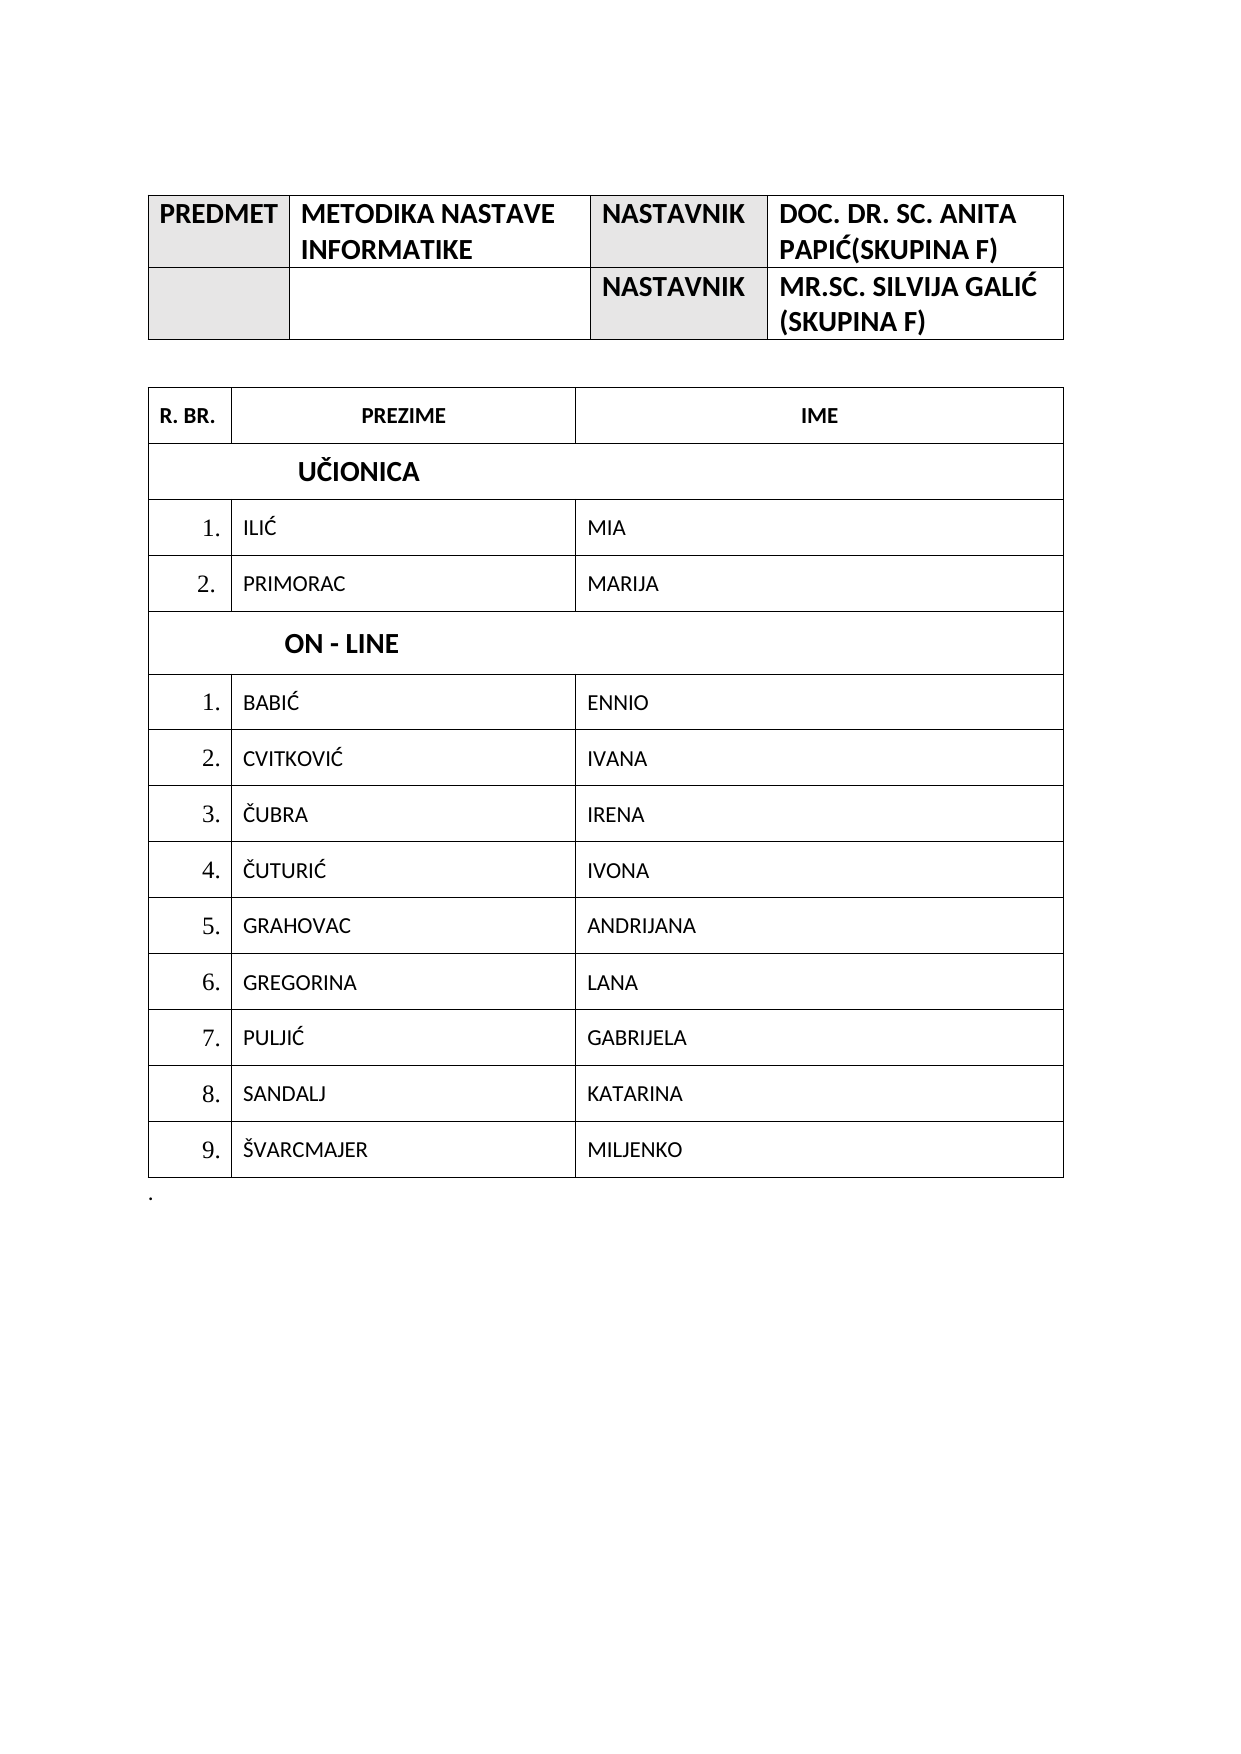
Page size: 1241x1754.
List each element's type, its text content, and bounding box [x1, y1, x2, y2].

text . [148, 1178, 1093, 1206]
table_cell ILIĆ [232, 500, 575, 555]
table_header DOC. dr. sc. ANITA PAPIĆ(SKUPINA F) [768, 196, 1063, 267]
table_cell LANA [576, 954, 1063, 1009]
table_header Predmet [149, 196, 289, 267]
table_cell GABRIJELA [576, 1010, 1063, 1065]
table_cell 7. [149, 1010, 231, 1065]
table_cell 3. [149, 786, 231, 841]
table_cell 2. [149, 730, 231, 785]
table_cell ŠVARCMAJER [232, 1122, 575, 1177]
table_cell 9. [149, 1122, 231, 1177]
table_cell ČUTURIĆ [232, 842, 575, 897]
table_cell BABIĆ [232, 675, 575, 729]
table_cell ČUBRA [232, 786, 575, 841]
table_cell SANDALJ [232, 1066, 575, 1121]
table_header R. br. [149, 388, 231, 443]
table_cell MR.SC. SILVIJA GALIĆ (SKUPINA F) [768, 268, 1063, 339]
table_cell GRAHOVAC [232, 898, 575, 953]
table_cell KATARINA [576, 1066, 1063, 1121]
table_cell 4. [149, 842, 231, 897]
table_cell 6. [149, 954, 231, 1009]
table_cell MIA [576, 500, 1063, 555]
table_header prezime [232, 388, 575, 443]
table_cell 2. [149, 556, 231, 611]
table_cell [290, 268, 590, 339]
table_cell [149, 268, 289, 339]
table_cell ANDRIJANA [576, 898, 1063, 953]
table_cell IVONA [576, 842, 1063, 897]
table_header IME [576, 388, 1063, 443]
table_cell PRIMORAC [232, 556, 575, 611]
table_cell IVANA [576, 730, 1063, 785]
table_cell 5. [149, 898, 231, 953]
table_cell GREGORINA [232, 954, 575, 1009]
table_cell ON - LINE [149, 612, 1063, 673]
table_cell MARIJA [576, 556, 1063, 611]
table_cell CVITKOVIĆ [232, 730, 575, 785]
table_cell ENNIO [576, 675, 1063, 729]
table_cell 8. [149, 1066, 231, 1121]
table_cell MILJENKO [576, 1122, 1063, 1177]
table_header Nastavnik [591, 196, 767, 267]
table_cell Nastavnik [591, 268, 767, 339]
table_cell IRENA [576, 786, 1063, 841]
table_cell 1. [149, 500, 231, 555]
table_header METODIKA NASTAVE INFORMATIKE [290, 196, 590, 267]
table_cell PULJIĆ [232, 1010, 575, 1065]
table_cell 1. [149, 675, 231, 729]
table_cell UČIONICA [149, 444, 1063, 499]
